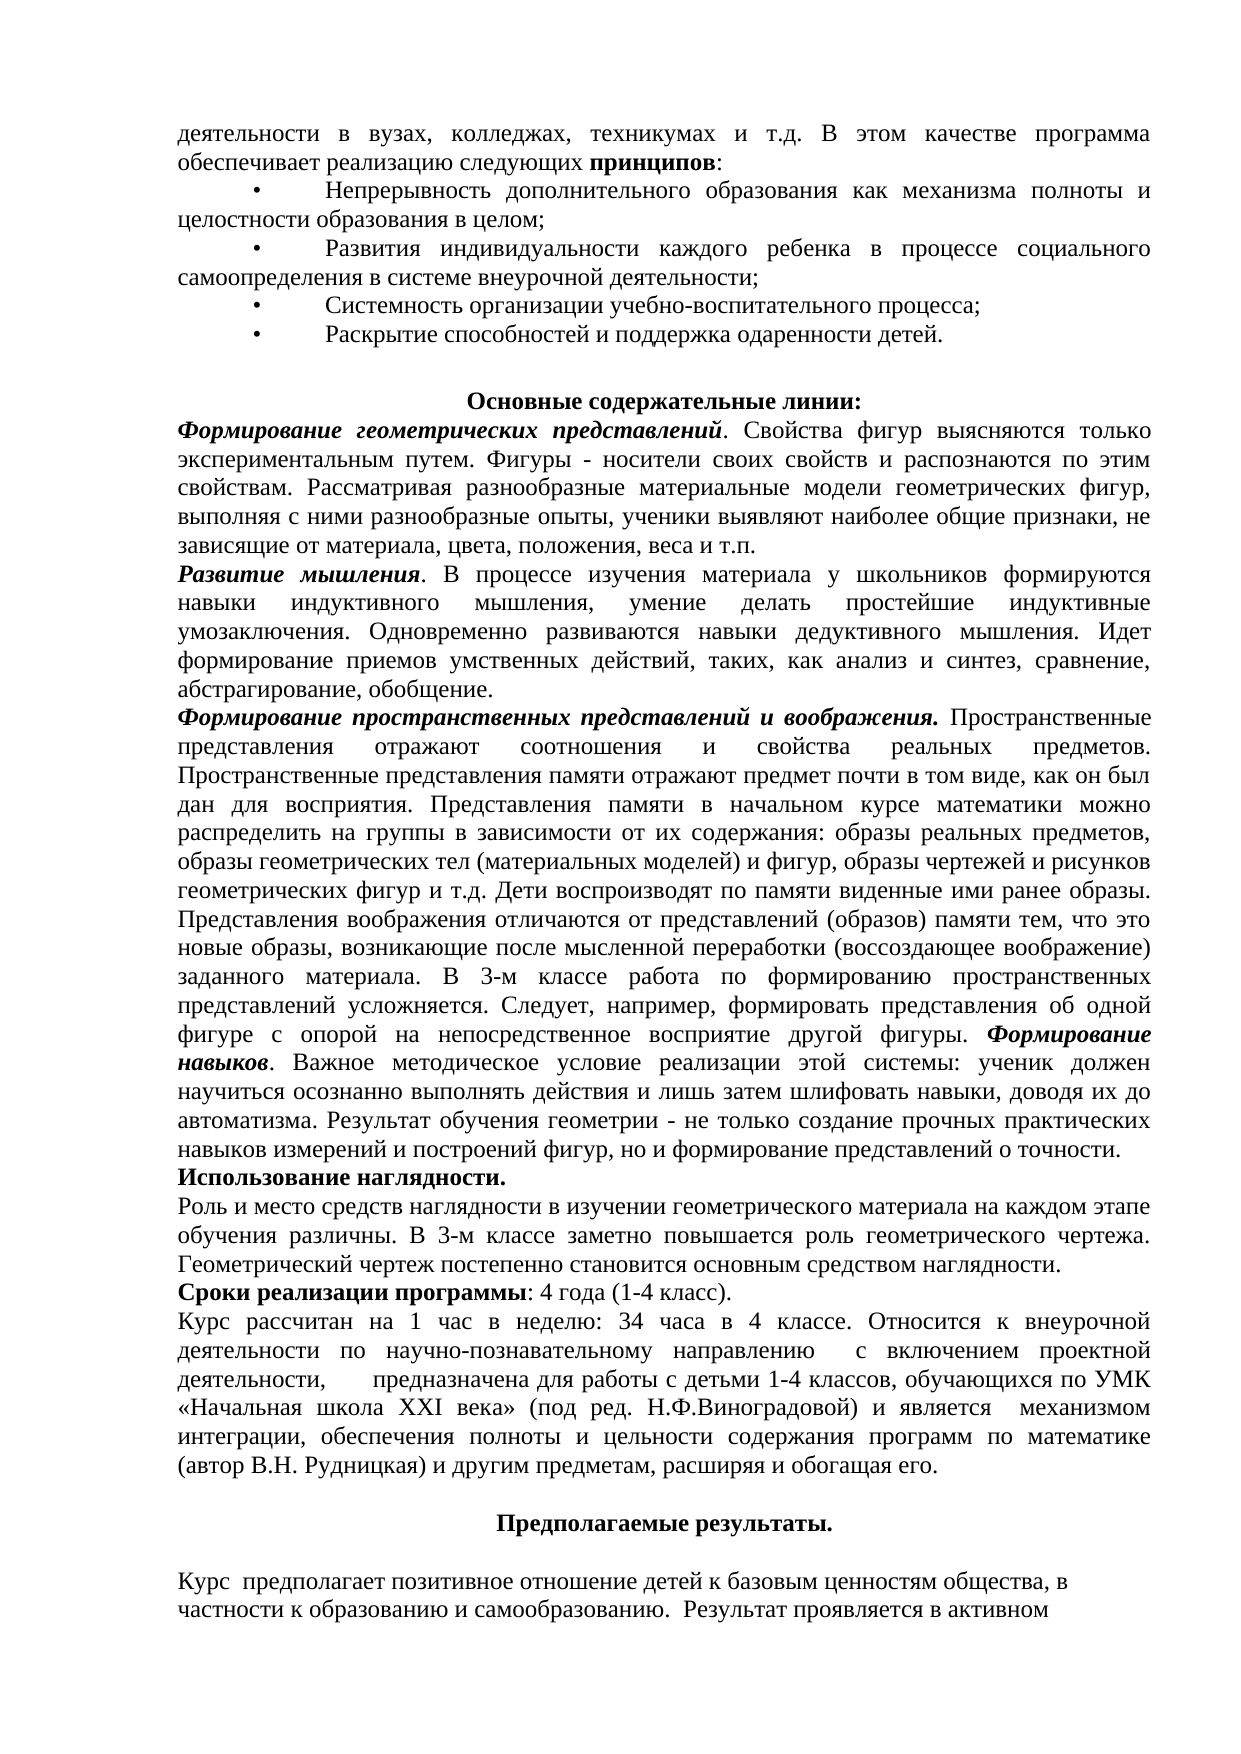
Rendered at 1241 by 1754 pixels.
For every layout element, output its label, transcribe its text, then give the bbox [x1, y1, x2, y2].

subtitle • Непрерывность дополнительного образования как механизма полноты и целостности образования в целом; [177, 176, 1152, 233]
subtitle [177, 118, 1152, 176]
subtitle Формирование геометрических представлений. Свойства фигур выясняются только экспериментальным путем. Фигуры - носители своих свойств и распознаются по этим свойствам. Рассматривая разнообразные материальные модели геометрических фигур, выполняя с ними разнообразные опыты, ученики выявляют наиболее общие признаки, не зависящие от материала, цвета, положения, веса и т.п. [177, 415, 1152, 559]
subtitle Развитие мышления. В процессе изучения материала у школьников формируются навыки индуктивного мышления, умение делать простейшие индуктивные умозаключения. Одновременно развиваются навыки дедуктивного мышления. Идет формирование приемов умственных действий, таких, как анализ и синтез, сравнение, абстрагирование, обобщение. [177, 559, 1152, 702]
subtitle • Системность организации учебно-воспитательного процесса; [177, 291, 1152, 319]
subtitle Формирование пространственных представлений и воображения. Пространственные представления отражают соотношения и свойства реальных предметов. Пространственные представления памяти отражают предмет почти в том виде, как он был дан для восприятия. Представления памяти в начальном курсе математики можно распределить на группы в зависимости от их содержания: образы реальных предметов, образы геометрических тел (материальных моделей) и фигур, образы чертежей и рисунков геометрических фигур и т.д. Дети воспроизводят по памяти виденные ими ранее образы. Представления воображения отличаются от представлений (образов) памяти тем, что это новые образы, возникающие после мысленной переработки (воссоздающее воображение) заданного материала. В 3-м классе работа по формированию пространственных представлений усложняется. Следует, например, формировать представления об одной фигуре с опорой на непосредственное восприятие другой фигуры. Формирование навыков. Важное методическое условие реализации этой системы: ученик должен научиться осознанно выполнять действия и лишь затем шлифовать навыки, доводя их до автоматизма. Результат обучения геометрии - не только создание прочных практических навыков измерений и построений фигур, но и формирование представлений о точности. [177, 702, 1152, 1162]
subtitle Основные содержательные линии: [177, 386, 1152, 415]
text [177, 1566, 1152, 1623]
subtitle Использование наглядности. [177, 1162, 1152, 1191]
subtitle • Раскрытие способностей и поддержка одаренности детей. [177, 319, 1152, 348]
text Курс рассчитан на 1 час в неделю: 34 часа в 4 классе. Относится к внеурочной деятельности по научно-познавательному направлению с включением проектной деятельности, предназначена для работы с детьми 1-4 классов, обучающихся по УМК «Начальная школа XXI века» (под ред. Н.Ф.Виноградовой) и является механизмом интеграции, обеспечения полноты и цельности содержания программ по математике (автор В.Н. Рудницкая) и другим предметам, расширяя и обогащая его. [177, 1306, 1152, 1479]
subtitle Роль и место средств наглядности в изучении геометрического материала на каждом этапе обучения различны. В 3-м классе заметно повышается роль геометрического чертежа. Геометрический чертеж постепенно становится основным средством наглядности. [177, 1191, 1152, 1277]
text Сроки реализации программы: 4 года (1-4 класс). [177, 1277, 1152, 1306]
text Предполагаемые результаты. [177, 1508, 1152, 1537]
subtitle • Развития индивидуальности каждого ребенка в процессе социального самоопределения в системе внеурочной деятельности; [177, 233, 1152, 291]
